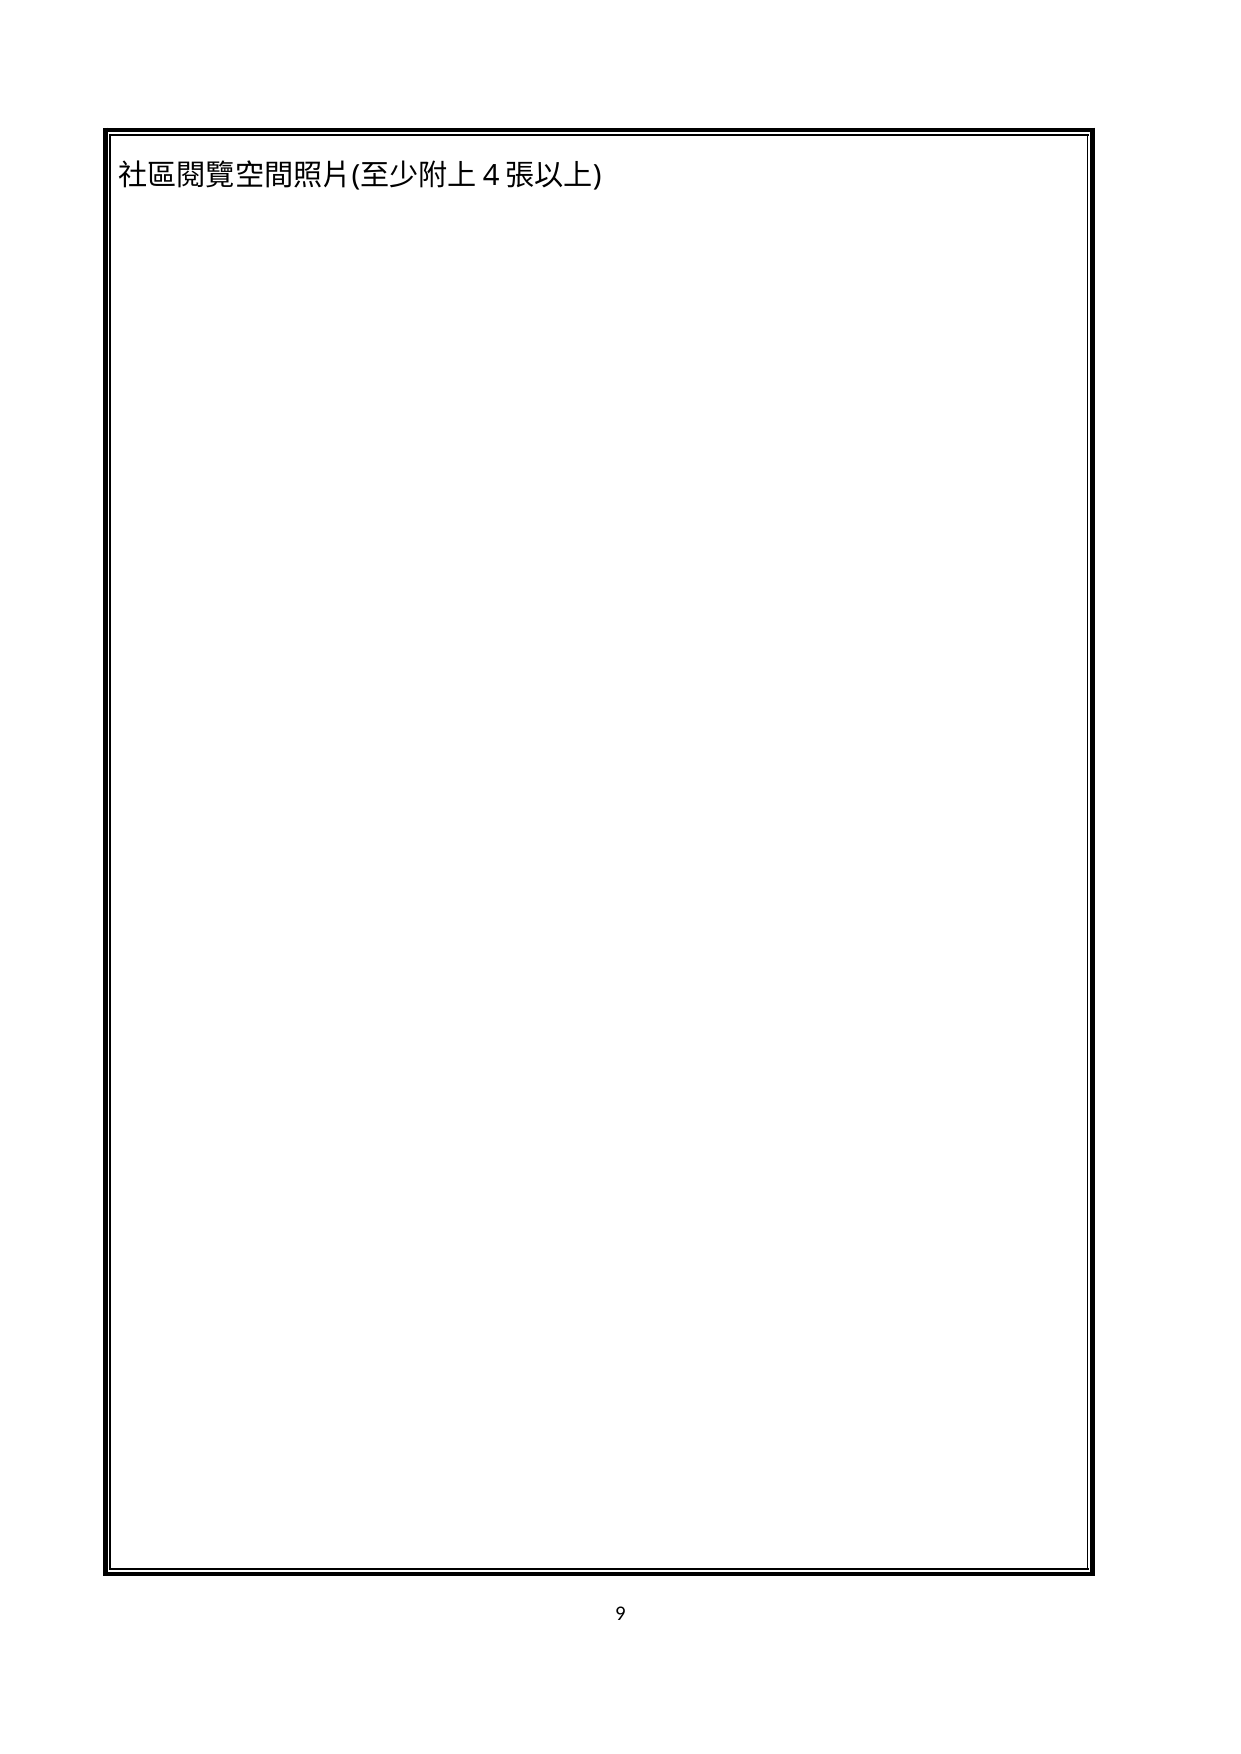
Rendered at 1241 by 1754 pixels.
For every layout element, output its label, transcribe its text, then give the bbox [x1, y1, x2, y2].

table_cell 社區閱覽空間照片(至少附上4張以上) [111, 136, 1087, 1568]
